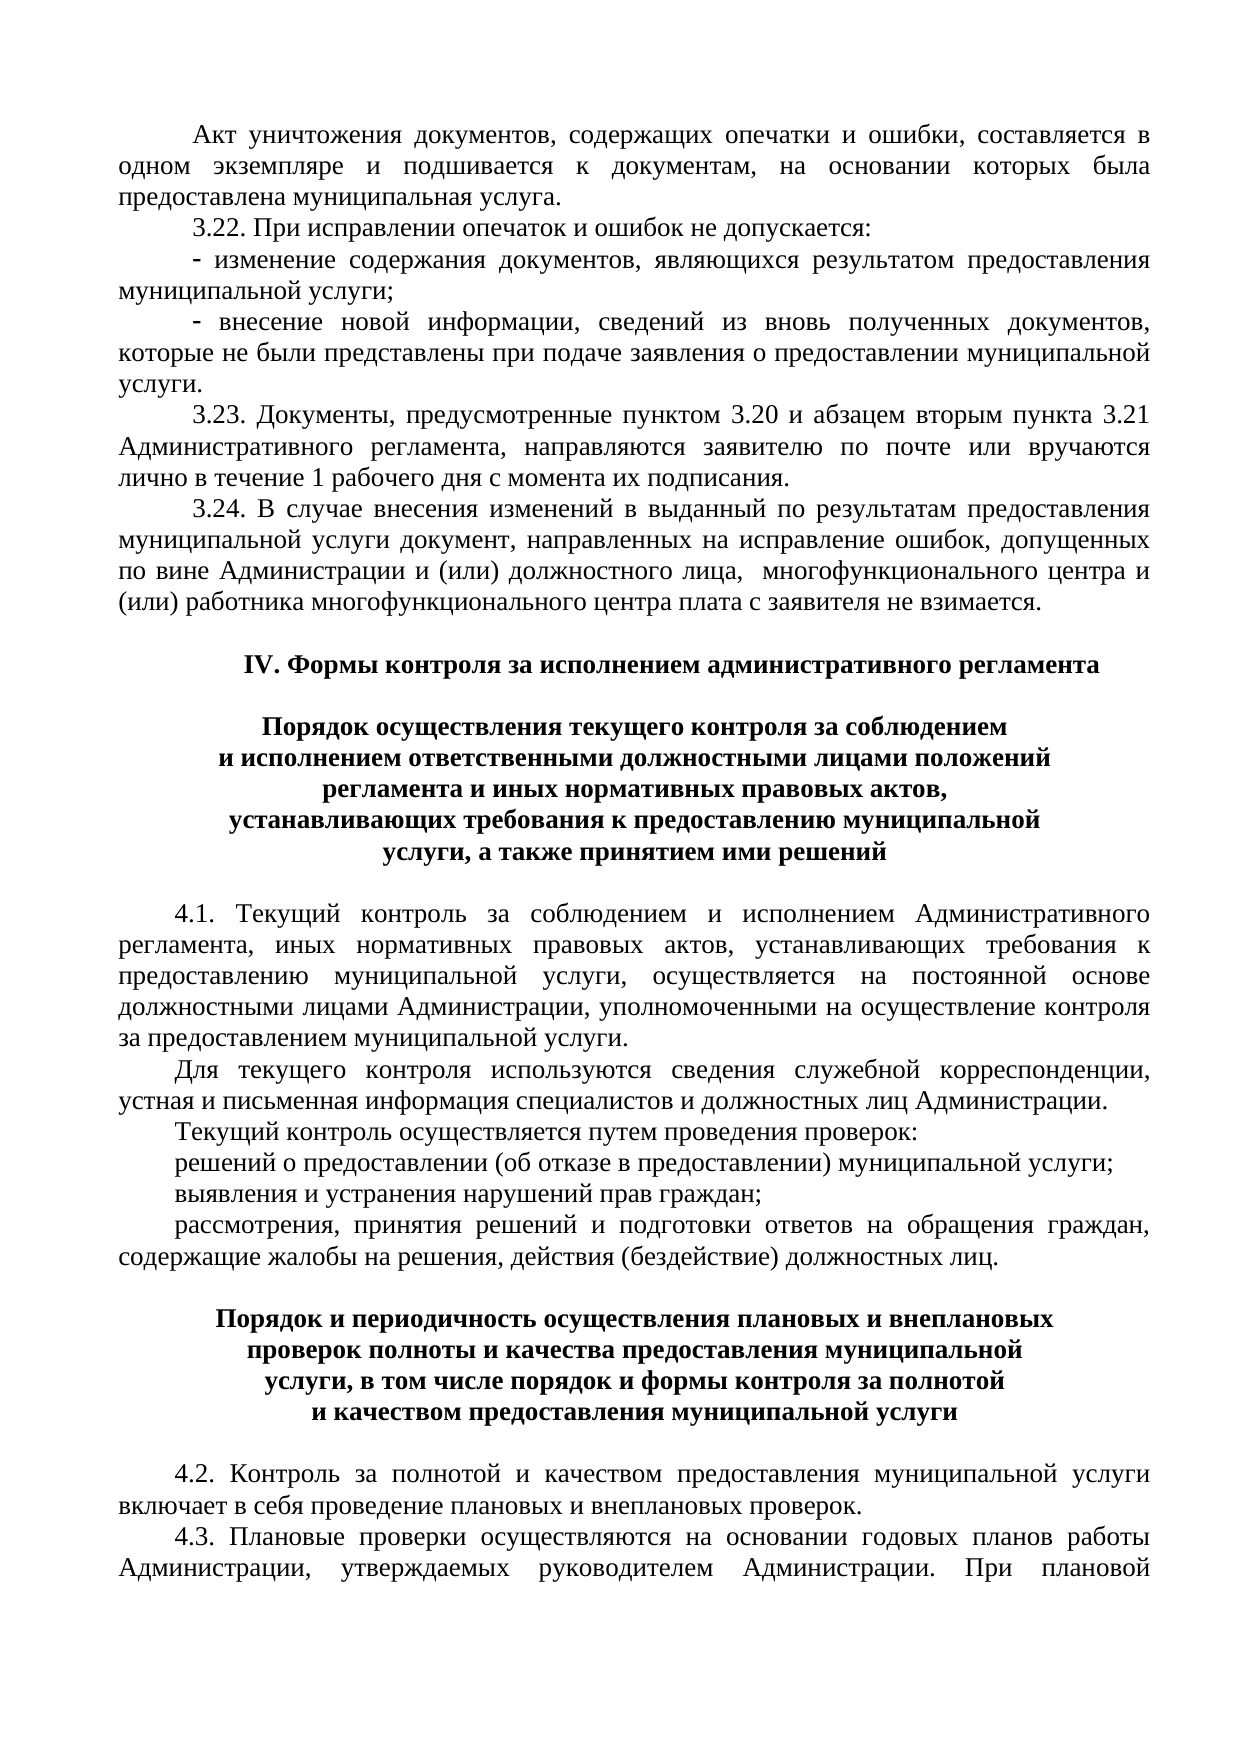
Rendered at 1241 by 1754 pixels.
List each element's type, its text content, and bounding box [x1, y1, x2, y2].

text решений о предоставлении (об отказе в предоставлении) муниципальной услуги; [118, 1146, 1152, 1177]
text 3.24. В случае внесения изменений в выданный по результатам предоставления муниципальной услуги документ, направленных на исправление ошибок, допущенных по вине Администрации и (или) должностного лица, многофункционального центра и (или) работника многофункционального центра плата с заявителя не взимается. [118, 492, 1152, 617]
text IV. Формы контроля за исполнением административного регламента [118, 648, 1152, 679]
text выявления и устранения нарушений прав граждан; [118, 1177, 1152, 1208]
text услуги, а также принятием ими решений [118, 835, 1152, 866]
text Порядок и периодичность осуществления плановых и внеплановых [118, 1302, 1152, 1333]
text проверок полноты и качества предоставления муниципальной [118, 1333, 1152, 1364]
text Текущий контроль осуществляется путем проведения проверок: [118, 1115, 1152, 1146]
text рассмотрения, принятия решений и подготовки ответов на обращения граждан, содержащие жалобы на решения, действия (бездействие) должностных лиц. [118, 1208, 1152, 1271]
text и качеством предоставления муниципальной услуги [118, 1395, 1152, 1426]
text Акт уничтожения документов, содержащих опечатки и ошибки, составляется в одном экземпляре и подшивается к документам, на основании которых была предоставлена муниципальная услуга. [118, 118, 1152, 212]
text Для текущего контроля используются сведения служебной корреспонденции, устная и письменная информация специалистов и должностных лиц Администрации. [118, 1053, 1152, 1115]
text 4.1. Текущий контроль за соблюдением и исполнением Административного регламента, иных нормативных правовых актов, устанавливающих требования к предоставлению муниципальной услуги, осуществляется на постоянной основе должностными лицами Администрации, уполномоченными на осуществление контроля за предоставлением муниципальной услуги. [118, 897, 1152, 1053]
text услуги, в том числе порядок и формы контроля за полнотой [118, 1364, 1152, 1395]
text 3.22. При исправлении опечаток и ошибок не допускается: [118, 212, 1152, 243]
text устанавливающих требования к предоставлению муниципальной [118, 803, 1152, 835]
text и исполнением ответственными должностными лицами положений [118, 741, 1152, 772]
text регламента и иных нормативных правовых актов, [118, 772, 1152, 803]
text внесение новой информации, сведений из вновь полученных документов, которые не были представлены при подаче заявления о предоставлении муниципальной услуги. [118, 305, 1152, 399]
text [118, 1520, 1152, 1582]
text изменение содержания документов, являющихся результатом предоставления муниципальной услуги; [118, 243, 1152, 305]
text Порядок осуществления текущего контроля за соблюдением [118, 710, 1152, 741]
text 4.2. Контроль за полнотой и качеством предоставления муниципальной услуги включает в себя проведение плановых и внеплановых проверок. [118, 1458, 1152, 1520]
text 3.23. Документы, предусмотренные пунктом 3.20 и абзацем вторым пункта 3.21 Административного регламента, направляются заявителю по почте или вручаются лично в течение 1 рабочего дня с момента их подписания. [118, 399, 1152, 492]
